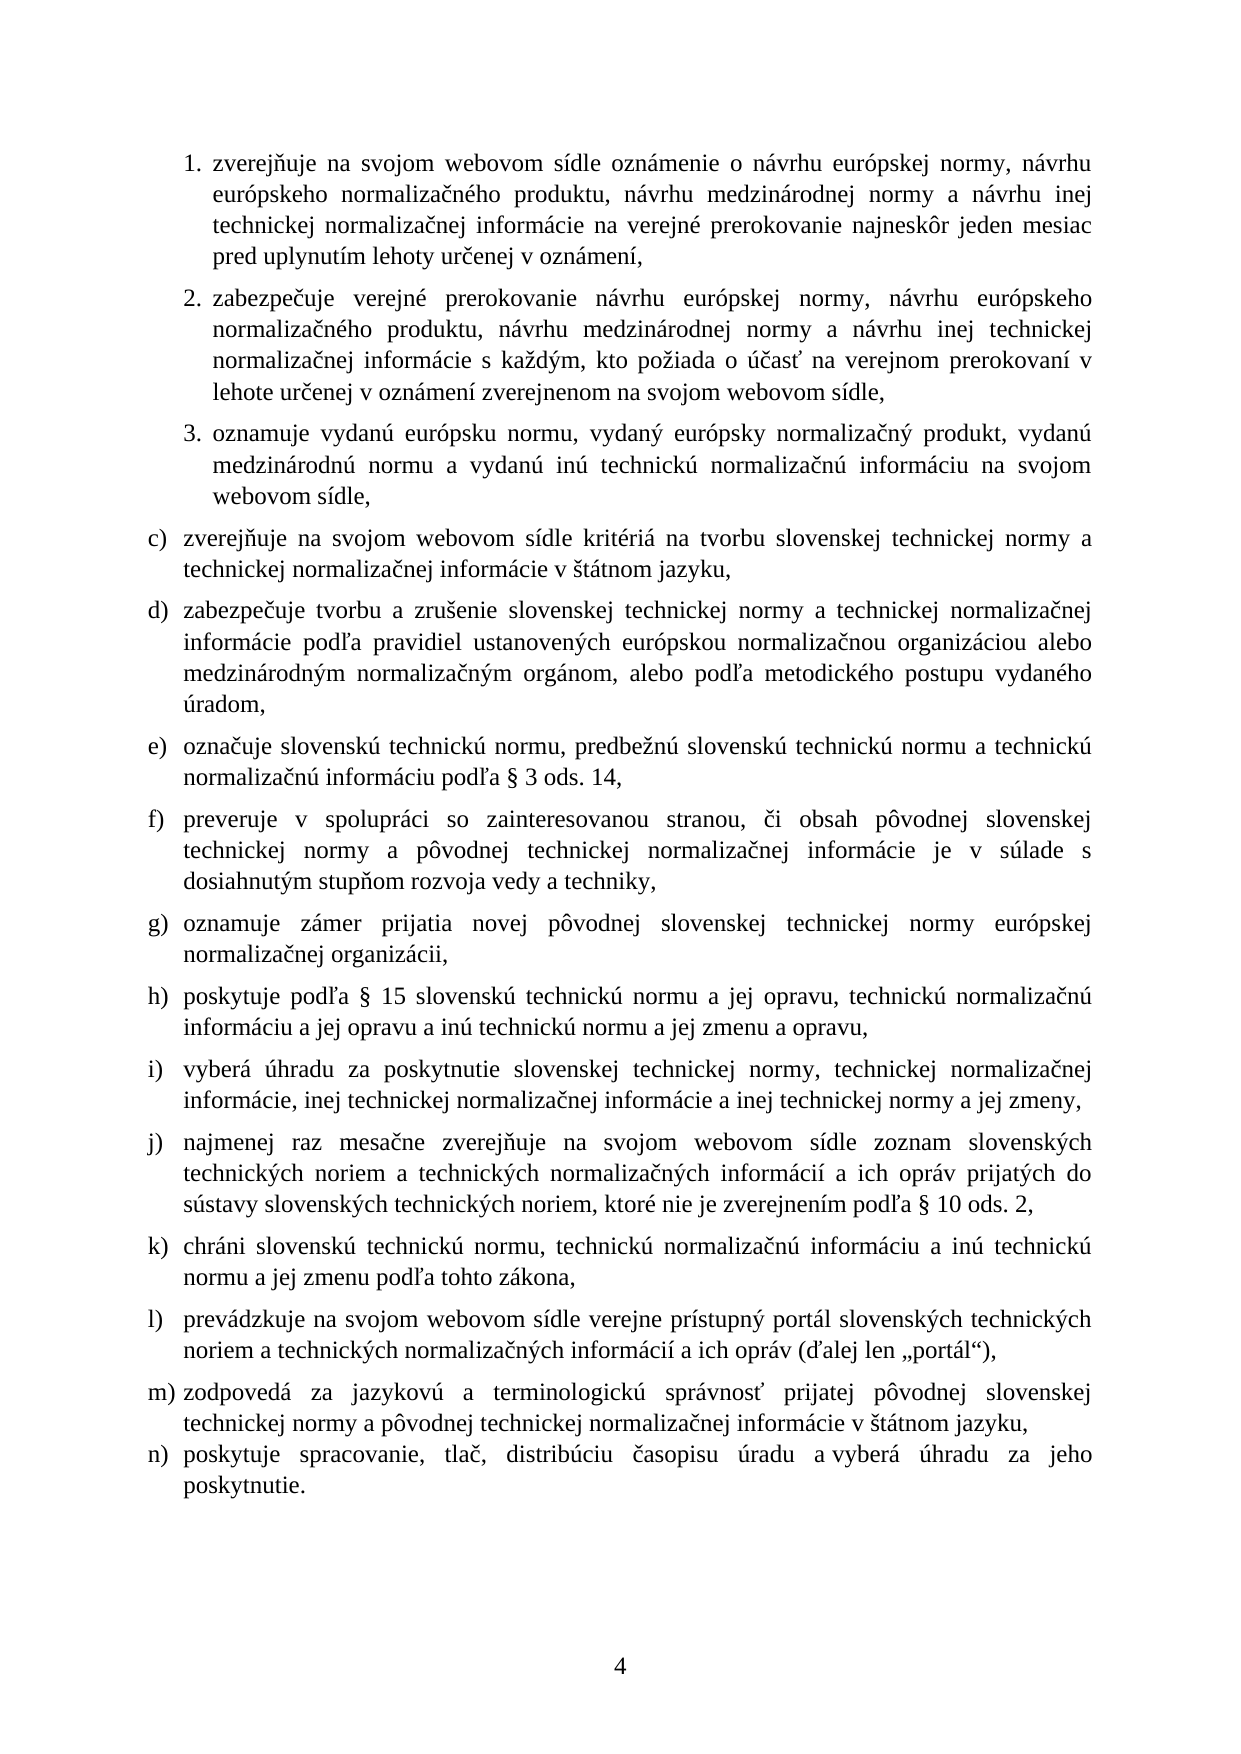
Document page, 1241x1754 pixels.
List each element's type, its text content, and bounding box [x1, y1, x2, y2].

list zverejňuje na svojom webovom sídle kritériá na tvorbu slovenskej technickej normy a technickej normalizačnej informácie v štátnom jazyku, [148, 523, 1093, 583]
list oznamuje zámer prijatia novej pôvodnej slovenskej technickej normy európskej normalizačnej organizácii, [148, 908, 1093, 968]
list preveruje v spolupráci so zainteresovanou stranou, či obsah pôvodnej slovenskej technickej normy a pôvodnej technickej normalizačnej informácie je v súlade s dosiahnutým stupňom rozvoja vedy a techniky, [148, 804, 1093, 895]
list zabezpečuje tvorbu a zrušenie slovenskej technickej normy a technickej normalizačnej informácie podľa pravidiel ustanovených európskou normalizačnou organizáciou alebo medzinárodným normalizačným orgánom, alebo podľa metodického postupu vydaného úradom, [148, 596, 1093, 718]
list najmenej raz mesačne zverejňuje na svojom webovom sídle zoznam slovenských technických noriem a technických normalizačných informácií a ich opráv prijatých do sústavy slovenských technických noriem, ktoré nie je zverejnením podľa § 10 ods. 2, [148, 1127, 1093, 1218]
list poskytuje spracovanie, tlač, distribúciu časopisu úradu a vyberá úhradu za jeho poskytnutie. [148, 1439, 1093, 1499]
list vyberá úhradu za poskytnutie slovenskej technickej normy, technickej normalizačnej informácie, inej technickej normalizačnej informácie a inej technickej normy a jej zmeny, [148, 1054, 1093, 1114]
list chráni slovenskú technickú normu, technickú normalizačnú informáciu a inú technickú normu a jej zmenu podľa tohto zákona, [148, 1231, 1093, 1291]
list zodpovedá za jazykovú a terminologickú správnosť prijatej pôvodnej slovenskej technickej normy a pôvodnej technickej normalizačnej informácie v štátnom jazyku, [148, 1377, 1093, 1437]
list prevádzkuje na svojom webovom sídle verejne prístupný portál slovenských technických noriem a technických normalizačných informácií a ich opráv (ďalej len „portál“), [148, 1304, 1093, 1364]
list oznamuje vydanú európsku normu, vydaný európsky normalizačný produkt, vydanú medzinárodnú normu a vydanú inú technickú normalizačnú informáciu na svojom webovom sídle, [183, 418, 1093, 510]
list poskytuje podľa § 15 slovenskú technickú normu a jej opravu, technickú normalizačnú informáciu a jej opravu a inú technickú normu a jej zmenu a opravu, [148, 981, 1093, 1041]
list zabezpečuje verejné prerokovanie návrhu európskej normy, návrhu európskeho normalizačného produktu, návrhu medzinárodnej normy a návrhu inej technickej normalizačnej informácie s každým, kto požiada o účasť na verejnom prerokovaní v lehote určenej v oznámení zverejnenom na svojom webovom sídle, [183, 283, 1093, 406]
list zverejňuje na svojom webovom sídle oznámenie o návrhu európskej normy, návrhu európskeho normalizačného produktu, návrhu medzinárodnej normy a návrhu inej technickej normalizačnej informácie na verejné prerokovanie najneskôr jeden mesiac pred uplynutím lehoty určenej v oznámení, [183, 148, 1093, 270]
list označuje slovenskú technickú normu, predbežnú slovenskú technickú normu a technickú normalizačnú informáciu podľa § 3 ods. 14, [148, 731, 1093, 791]
